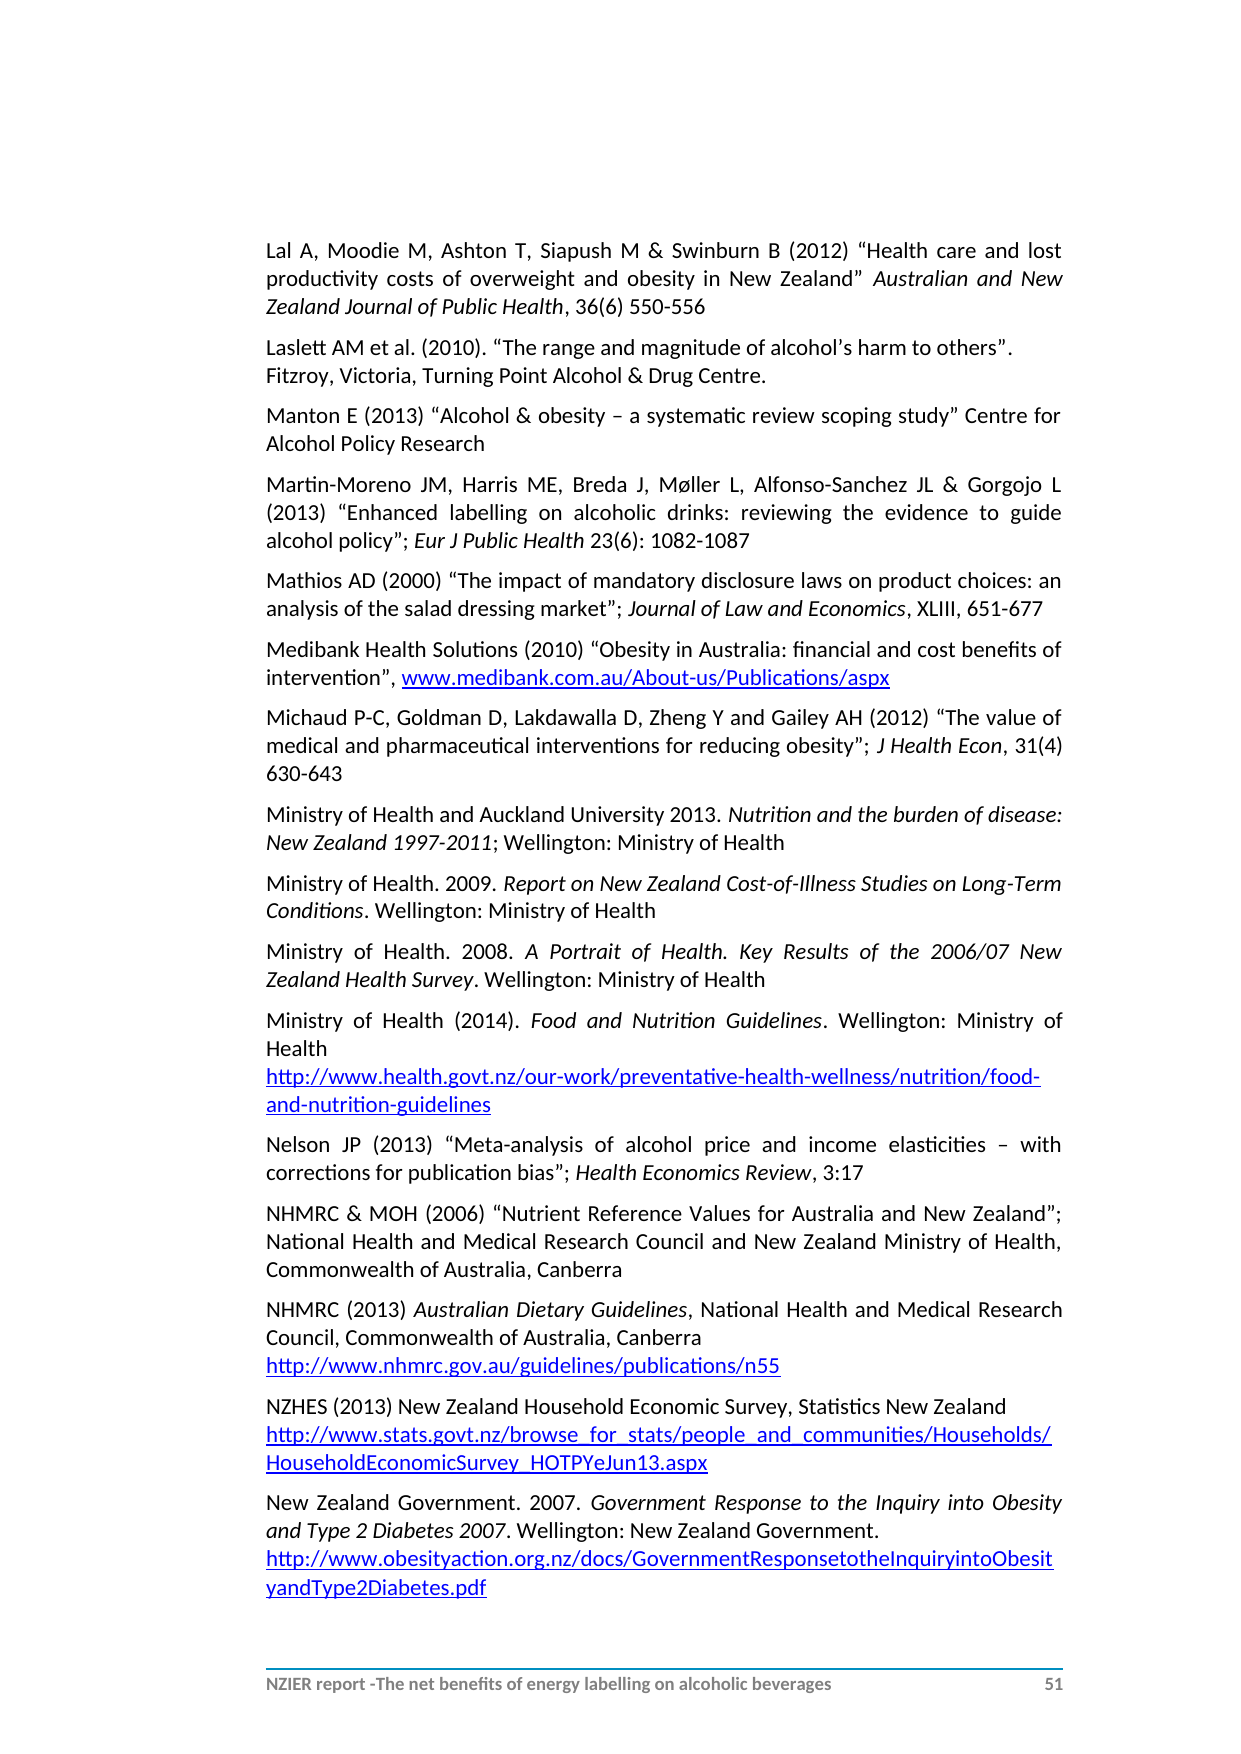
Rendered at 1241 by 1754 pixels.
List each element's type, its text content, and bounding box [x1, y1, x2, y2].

text Ministry of Health and Auckland University 2013. Nutrition and the burden of disease: New Zealand 1997-2011; Wellington: Ministry of Health [266, 800, 1063, 856]
text Martin-Moreno JM, Harris ME, Breda J, Møller L, Alfonso-Sanchez JL & Gorgojo L (2013) “Enhanced labelling on alcoholic drinks: reviewing the evidence to guide alcohol policy”; Eur J Public Health 23(6): 1082-1087 [266, 470, 1063, 554]
text Nelson JP (2013) “Meta-analysis of alcohol price and income elasticities – with corrections for publication bias”; Health Economics Review, 3:17 [266, 1130, 1063, 1186]
text Michaud P-C, Goldman D, Lakdawalla D, Zheng Y and Gailey AH (2012) “The value of medical and pharmaceutical interventions for reducing obesity”; J Health Econ, 31(4) 630-643 [266, 703, 1063, 788]
text New Zealand Government. 2007. Government Response to the Inquiry into Obesity and Type 2 Diabetes 2007. Wellington: New Zealand Government. http://www.obesityaction.org.nz/docs/GovernmentResponsetotheInquiryintoObesityandType2Diabetes.pdf [266, 1488, 1063, 1601]
text Medibank Health Solutions (2010) “Obesity in Australia: financial and cost benefits of intervention”, www.medibank.com.au/About-us/Publications/aspx [266, 635, 1063, 691]
text NZHES (2013) New Zealand Household Economic Survey, Statistics New Zealand http://www.stats.govt.nz/browse_for_stats/people_and_communities/Households/HouseholdEconomicSurvey_HOTPYeJun13.aspx [266, 1392, 1063, 1476]
text NHMRC & MOH (2006) “Nutrient Reference Values for Australia and New Zealand”; National Health and Medical Research Council and New Zealand Ministry of Health, Commonwealth of Australia, Canberra [266, 1199, 1063, 1283]
text Laslett AM et al. (2010). “The range and magnitude of alcohol’s harm to others”. Fitzroy, Victoria, Turning Point Alcohol & Drug Centre. [266, 333, 1063, 389]
text Ministry of Health. 2008. A Portrait of Health. Key Results of the 2006/07 New Zealand Health Survey. Wellington: Ministry of Health [266, 937, 1063, 993]
text Lal A, Moodie M, Ashton T, Siapush M & Swinburn B (2012) “Health care and lost productivity costs of overweight and obesity in New Zealand” Australian and New Zealand Journal of Public Health, 36(6) 550-556 [266, 236, 1063, 320]
text Ministry of Health (2014). Food and Nutrition Guidelines. Wellington: Ministry of Health http://www.health.govt.nz/our-work/preventative-health-wellness/nutrition/food-and-nutrition-guidelines [266, 1006, 1063, 1118]
text Manton E (2013) “Alcohol & obesity – a systematic review scoping study” Centre for Alcohol Policy Research [266, 401, 1063, 457]
text NHMRC (2013) Australian Dietary Guidelines, National Health and Medical Research Council, Commonwealth of Australia, Canberra http://www.nhmrc.gov.au/guidelines/publications/n55 [266, 1295, 1063, 1379]
text Mathios AD (2000) “The impact of mandatory disclosure laws on product choices: an analysis of the salad dressing market”; Journal of Law and Economics, XLIII, 651-677 [266, 566, 1063, 622]
text Ministry of Health. 2009. Report on New Zealand Cost-of-Illness Studies on Long-Term Conditions. Wellington: Ministry of Health [266, 869, 1063, 925]
